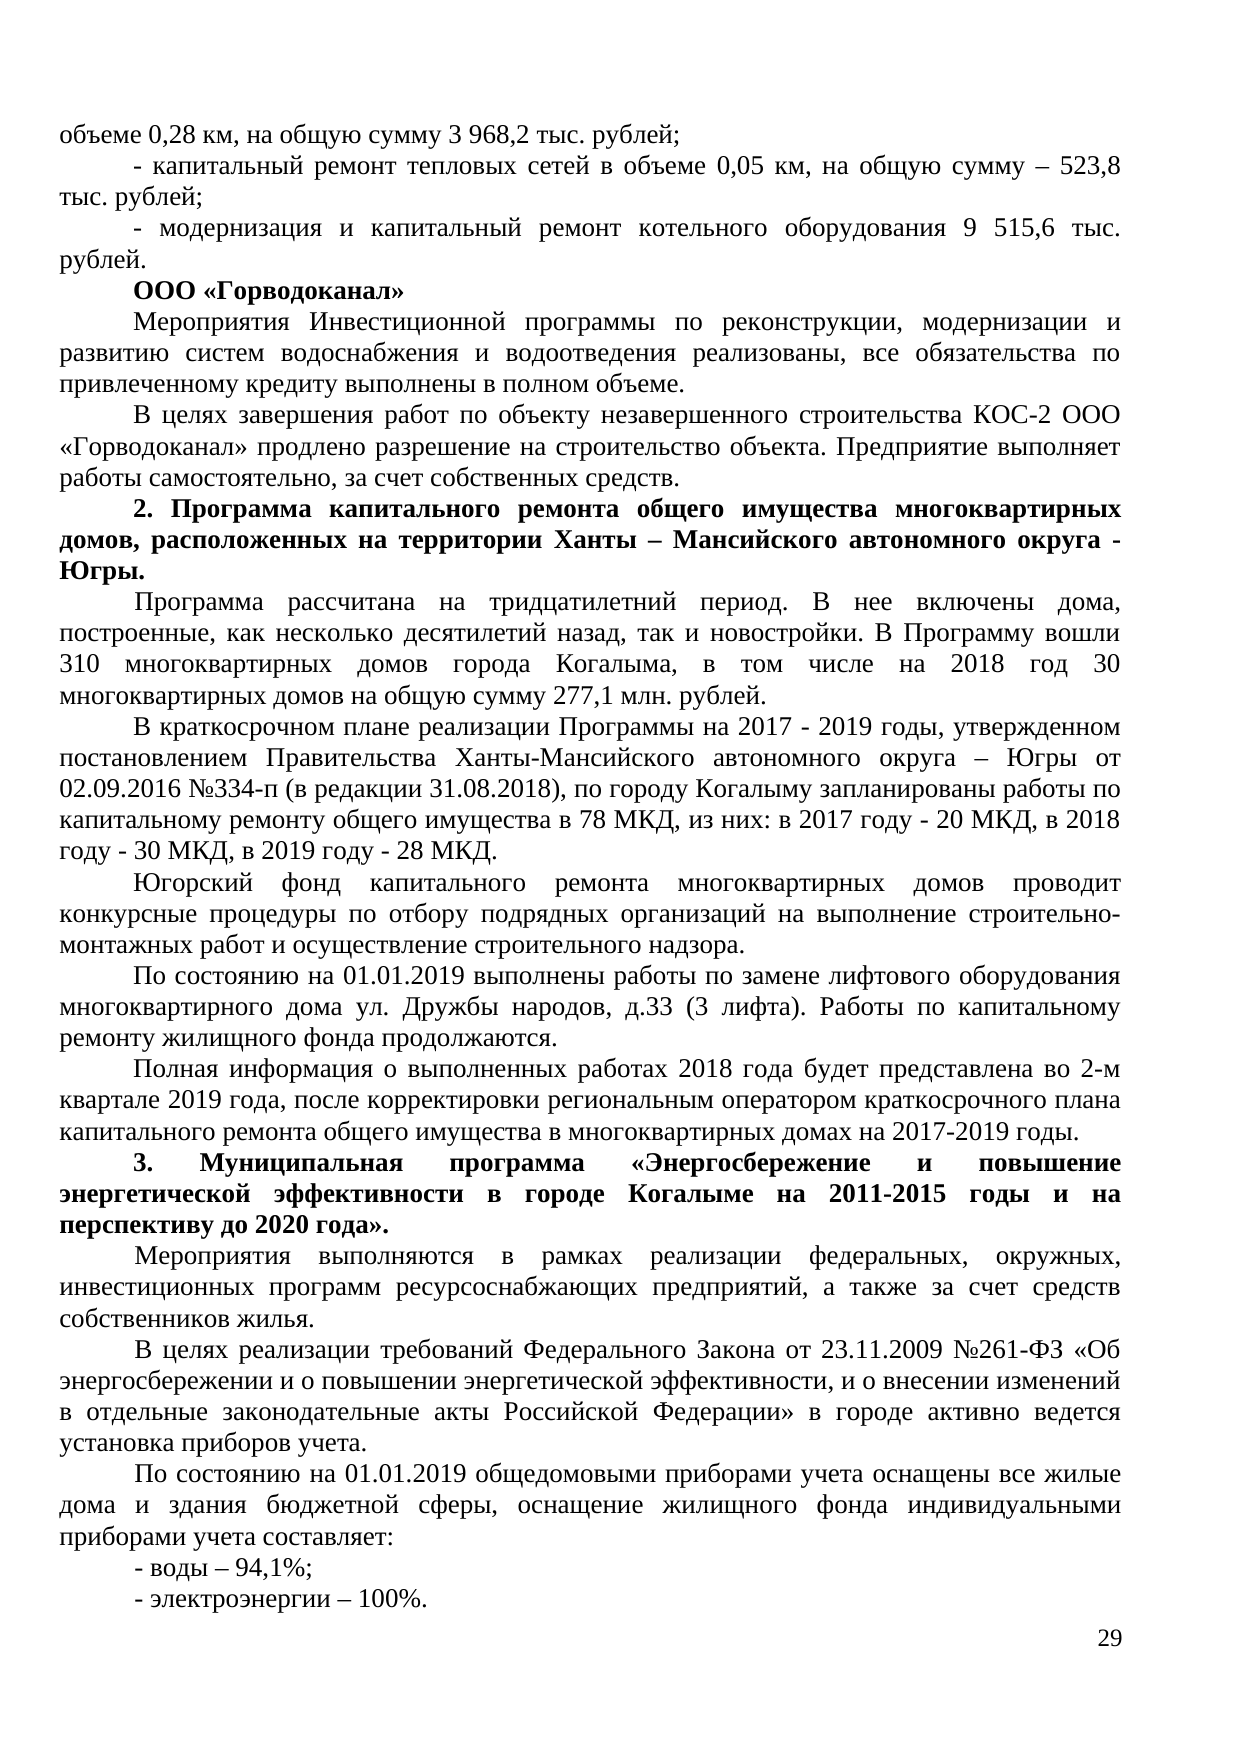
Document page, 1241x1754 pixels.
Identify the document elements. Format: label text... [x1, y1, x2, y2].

text - модернизация и капитальный ремонт котельного оборудования 9 515,6 тыс. рублей. [59, 212, 1122, 274]
text Мероприятия выполняются в рамках реализации федеральных, окружных, инвестиционных программ ресурсоснабжающих предприятий, а также за счет средств собственников жилья. [59, 1239, 1122, 1333]
text Югорский фонд капитального ремонта многоквартирных домов проводит конкурсные процедуры по отбору подрядных организаций на выполнение строительно-монтажных работ и осуществление строительного надзора. [59, 866, 1122, 959]
text Полная информация о выполненных работах 2018 года будет представлена во 2-м квартале 2019 года, после корректировки региональным оператором краткосрочного плана капитального ремонта общего имущества в многоквартирных домах на 2017-2019 годы. [59, 1052, 1122, 1146]
text 2. Программа капитального ремонта общего имущества многоквартирных домов, расположенных на территории Ханты – Мансийского автономного округа - Югры. [59, 492, 1122, 585]
text По состоянию на 01.01.2019 выполнены работы по замене лифтового оборудования многоквартирного дома ул. Дружбы народов, д.33 (3 лифта). Работы по капитальному ремонту жилищного фонда продолжаются. [59, 959, 1122, 1052]
text В целях реализации требований Федерального Закона от 23.11.2009 №261-ФЗ «Об энергосбережении и о повышении энергетической эффективности, и о внесении изменений в отдельные законодательные акты Российской Федерации» в городе активно ведется установка приборов учета. [59, 1333, 1122, 1457]
text - электроэнергии – 100%. [59, 1582, 1122, 1613]
text - капитальный ремонт тепловых сетей в объеме 0,05 км, на общую сумму – 523,8 тыс. рублей; [59, 149, 1122, 212]
text - реконструкция тепловых сетей левобережной и правобережной частей города в объеме 0,28 км, на общую сумму 3 968,2 тыс. рублей; [59, 118, 1122, 149]
text В краткосрочном плане реализации Программы на 2017 - 2019 годы, утвержденном постановлением Правительства Ханты-Мансийского автономного округа – Югры от 02.09.2016 №334-п (в редакции 31.08.2018), по городу Когалыму запланированы работы по капитальному ремонту общего имущества в 78 МКД, из них: в 2017 году - 20 МКД, в 2018 году - 30 МКД, в 2019 году - 28 МКД. [59, 710, 1122, 866]
text Мероприятия Инвестиционной программы по реконструкции, модернизации и развитию систем водоснабжения и водоотведения реализованы, все обязательства по привлеченному кредиту выполнены в полном объеме. [59, 305, 1122, 398]
text Программа рассчитана на тридцатилетний период. В нее включены дома, построенные, как несколько десятилетий назад, так и новостройки. В Программу вошли 310 многоквартирных домов города Когалыма, в том числе на 2018 год 30 многоквартирных домов на общую сумму 277,1 млн. рублей. [59, 585, 1122, 710]
text - воды – 94,1%; [59, 1551, 1122, 1582]
text 3. Муниципальная программа «Энергосбережение и повышение энергетической эффективности в городе Когалыме на 2011-2015 годы и на перспективу до 2020 года». [59, 1146, 1122, 1239]
text В целях завершения работ по объекту незавершенного строительства КОС-2 ООО «Горводоканал» продлено разрешение на строительство объекта. Предприятие выполняет работы самостоятельно, за счет собственных средств. [59, 398, 1122, 492]
list ООО «Горводоканал» [59, 274, 1122, 305]
text По состоянию на 01.01.2019 общедомовыми приборами учета оснащены все жилые дома и здания бюджетной сферы, оснащение жилищного фонда индивидуальными приборами учета составляет: [59, 1457, 1122, 1551]
